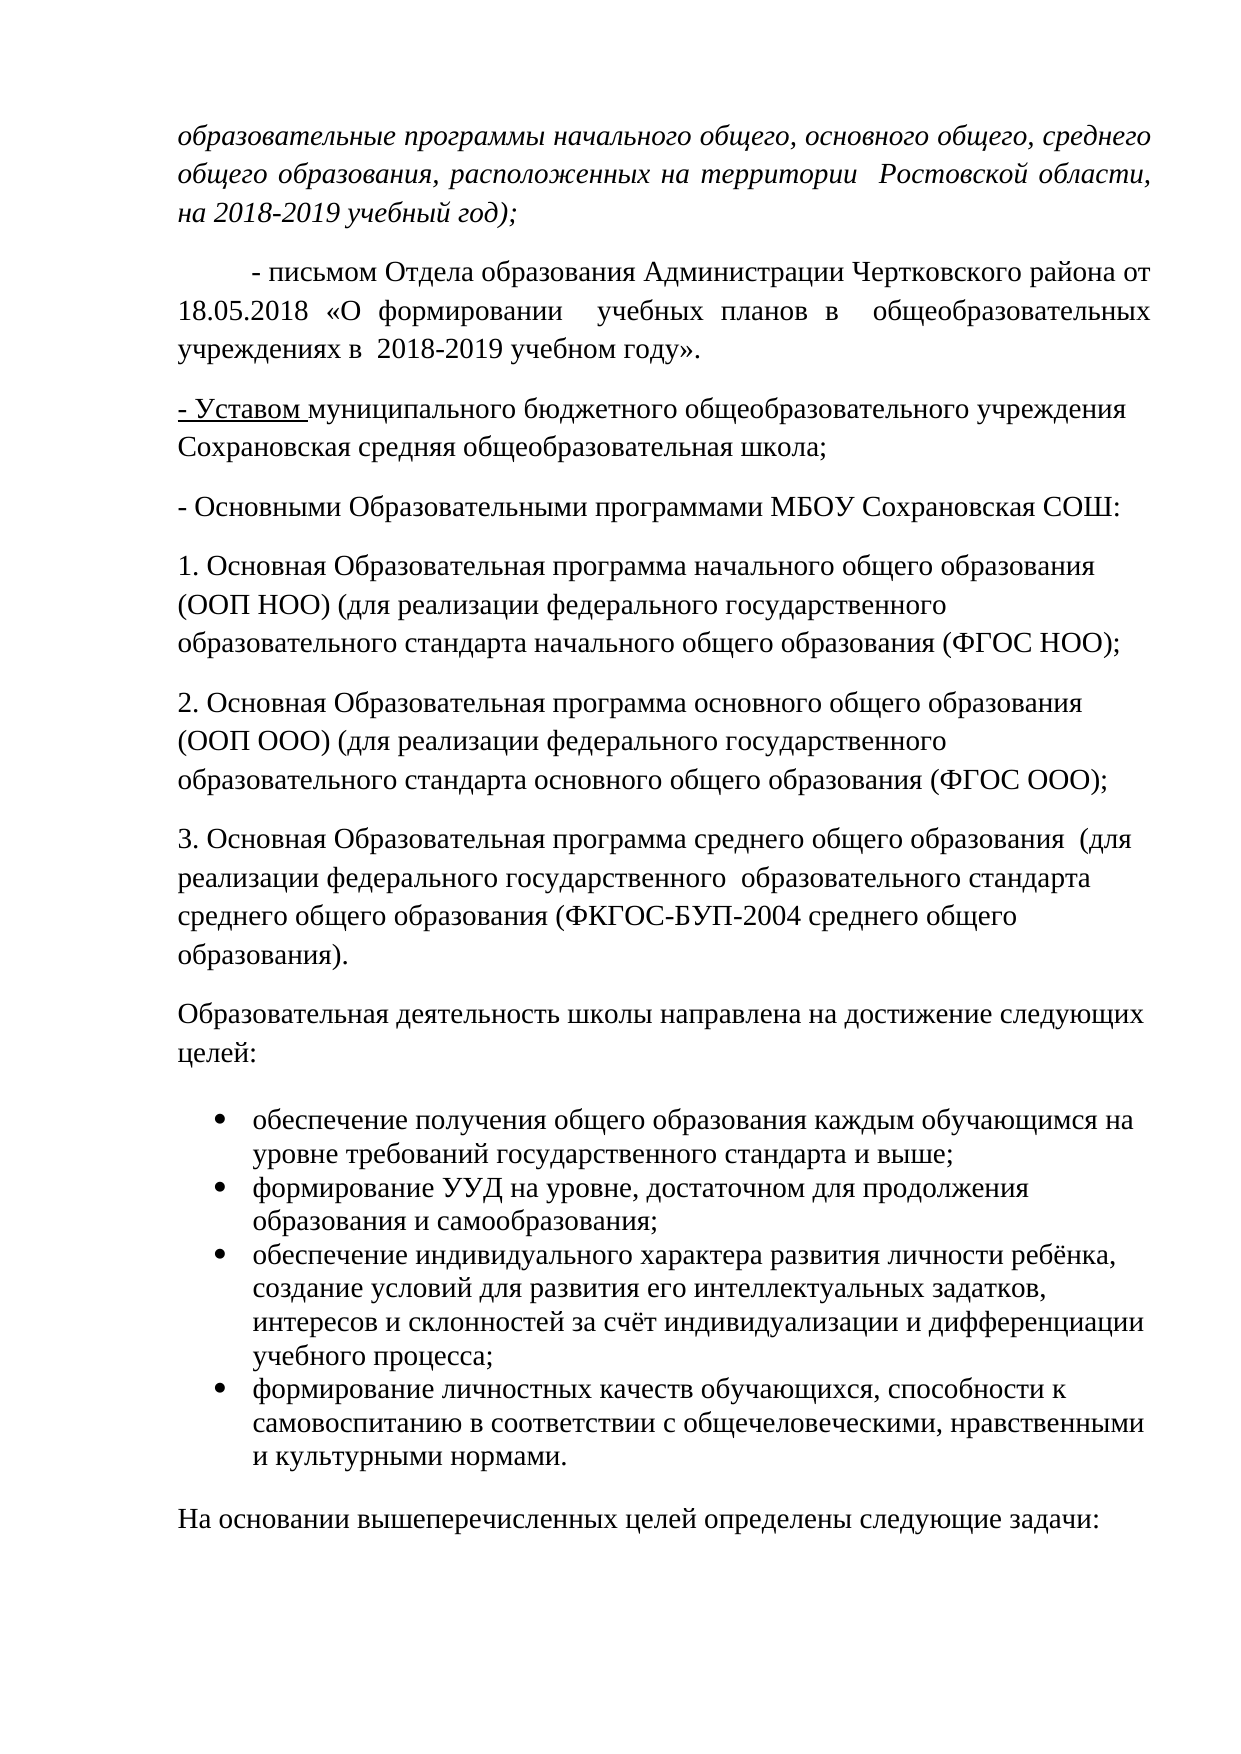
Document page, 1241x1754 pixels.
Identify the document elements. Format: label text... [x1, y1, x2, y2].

text 1. Основная Образовательная программа начального общего образования (ООП НОО) (для реализации федерального государственного образовательного стандарта начального общего образования (ФГОС НОО); [177, 548, 1152, 659]
list формирование УУД на уровне, достаточном для продолжения образования и самообразования; [215, 1170, 1152, 1237]
text - Основными Образовательными программами МБОУ Сохрановская СОШ: [177, 489, 1152, 522]
text Образовательная деятельность школы направлена на достижение следующих целей: [177, 996, 1152, 1068]
text - письмом Отдела образования Администрации Чертковского района от 18.05.2018 «О формировании учебных планов в общеобразовательных учреждениях в 2018-2019 учебном году». [177, 254, 1152, 365]
list обеспечение получения общего образования каждым обучающимся на уровне требований государственного стандарта и выше; [215, 1102, 1152, 1170]
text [177, 118, 1152, 229]
text 2. Основная Образовательная программа основного общего образования (ООП ООО) (для реализации федерального государственного образовательного стандарта основного общего образования (ФГОС ООО); [177, 685, 1152, 795]
list обеспечение индивидуального характера развития личности ребёнка, создание условий для развития его интеллектуальных задатков, интересов и склонностей за счёт индивидуализации и дифференциации учебного процесса; [215, 1237, 1152, 1371]
text На основании вышеперечисленных целей определены следующие задачи: [177, 1501, 1152, 1534]
text - Уставом муниципального бюджетного общеобразовательного учреждения Сохрановская средняя общеобразовательная школа; [177, 391, 1152, 463]
list формирование личностных качеств обучающихся, способности к самовоспитанию в соответствии с общечеловеческими, нравственными и культурными нормами. [215, 1371, 1152, 1472]
text 3. Основная Образовательная программа среднего общего образования (для реализации федерального государственного образовательного стандарта среднего общего образования (ФКГОС-БУП-2004 среднего общего образования). [177, 821, 1152, 970]
